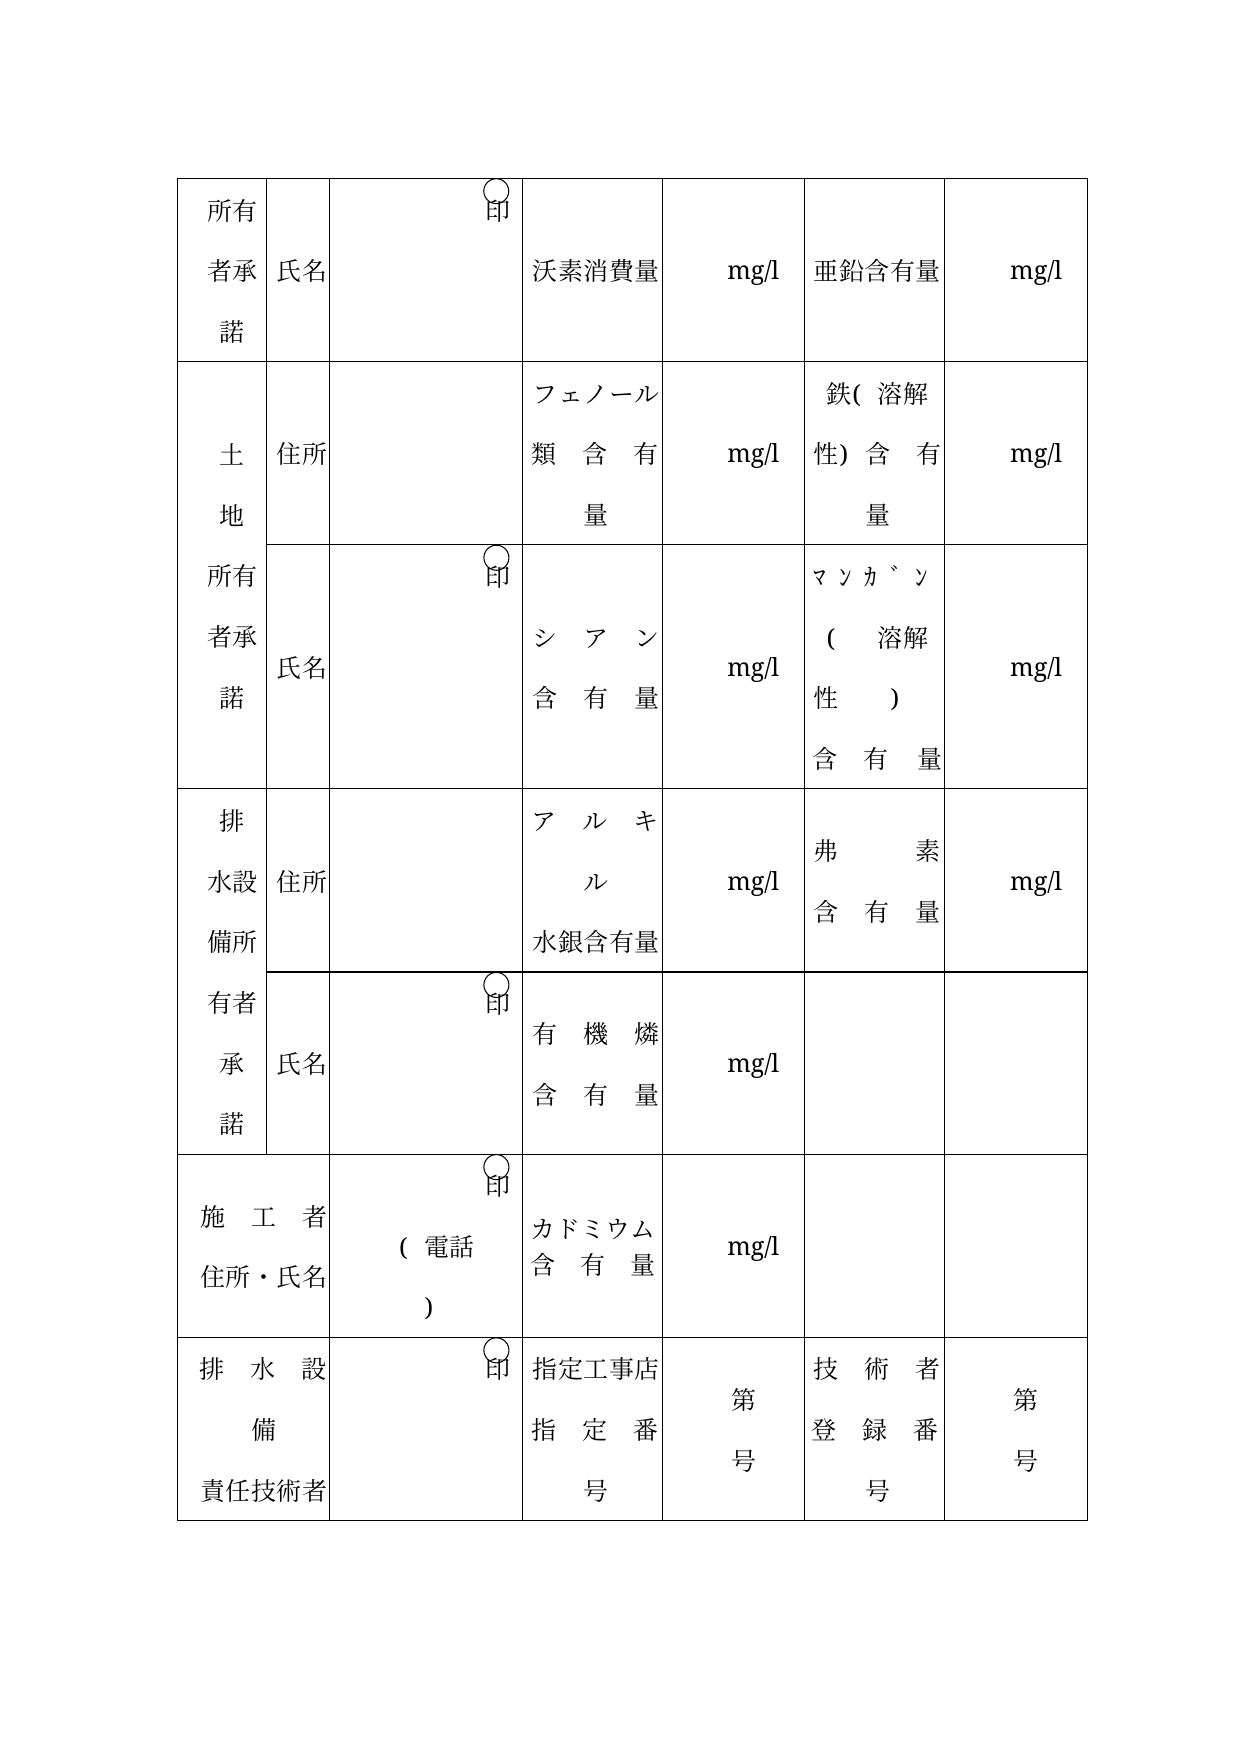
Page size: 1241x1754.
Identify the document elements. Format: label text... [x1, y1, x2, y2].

table_cell [805, 1155, 944, 1337]
table_cell 有 機 燐 含 有 量 [523, 973, 662, 1153]
table_cell mg/l [663, 545, 804, 788]
table_cell mg/l [945, 789, 1087, 971]
table_cell 氏名 [267, 973, 329, 1153]
table_cell 土 地 所有者承 諾 [178, 362, 266, 788]
table_cell mg/l [663, 362, 804, 544]
table_cell 氏名 [267, 545, 329, 788]
table_cell 印 [330, 1338, 522, 1520]
table_cell 住所 [267, 789, 329, 971]
table_cell アルキル 水銀含有量 [523, 789, 662, 971]
table_cell 印 (電話 ) [330, 1155, 522, 1337]
table_cell [330, 362, 522, 544]
table_cell 住所 [267, 362, 329, 544]
table_cell mg/l [663, 789, 804, 971]
table_cell 家 屋 所有者承 諾 [178, 179, 266, 361]
table_cell 印 [330, 179, 522, 361]
table_cell 亜鉛含有量 [805, 179, 944, 361]
table_cell [945, 973, 1087, 1153]
table_cell 指定工事店指定番号 [523, 1338, 662, 1520]
table_cell 排水設備 責任技術者 [178, 1338, 329, 1520]
table_cell mg/l [945, 362, 1087, 544]
table_cell 印 [330, 973, 522, 1153]
table_cell mg/l [663, 1155, 804, 1337]
table_cell フェノール類含有量 [523, 362, 662, 544]
table_cell mg/l [663, 179, 804, 361]
table_cell 氏名 [267, 179, 329, 361]
table_cell 排 水設 備所有者承 諾 [178, 789, 266, 1153]
table_cell [330, 789, 522, 971]
table_cell [805, 973, 944, 1153]
table_cell mg/l [663, 973, 804, 1153]
table_cell カドミウム 含 有 量 [523, 1155, 662, 1337]
table_cell シ ア ン 含 有 量 [523, 545, 662, 788]
table_cell [945, 1155, 1087, 1337]
table_cell 技 術 者 登録番号 [805, 1338, 944, 1520]
table_cell 第 号 [945, 1338, 1087, 1520]
table_cell 印 [330, 545, 522, 788]
table_cell 第 号 [663, 1338, 804, 1520]
table_cell mg/l [945, 179, 1087, 361]
table_cell ﾏﾝｶﾞﾝ(溶解性)含有量 [805, 545, 944, 788]
table_cell mg/l [945, 545, 1087, 788]
table_cell 弗 素 含 有 量 [805, 789, 944, 971]
table_cell 沃素消費量 [523, 179, 662, 361]
table_cell 施 工 者 住所・氏名 [178, 1155, 329, 1337]
table_cell 鉄(溶解性)含 有 量 [805, 362, 944, 544]
